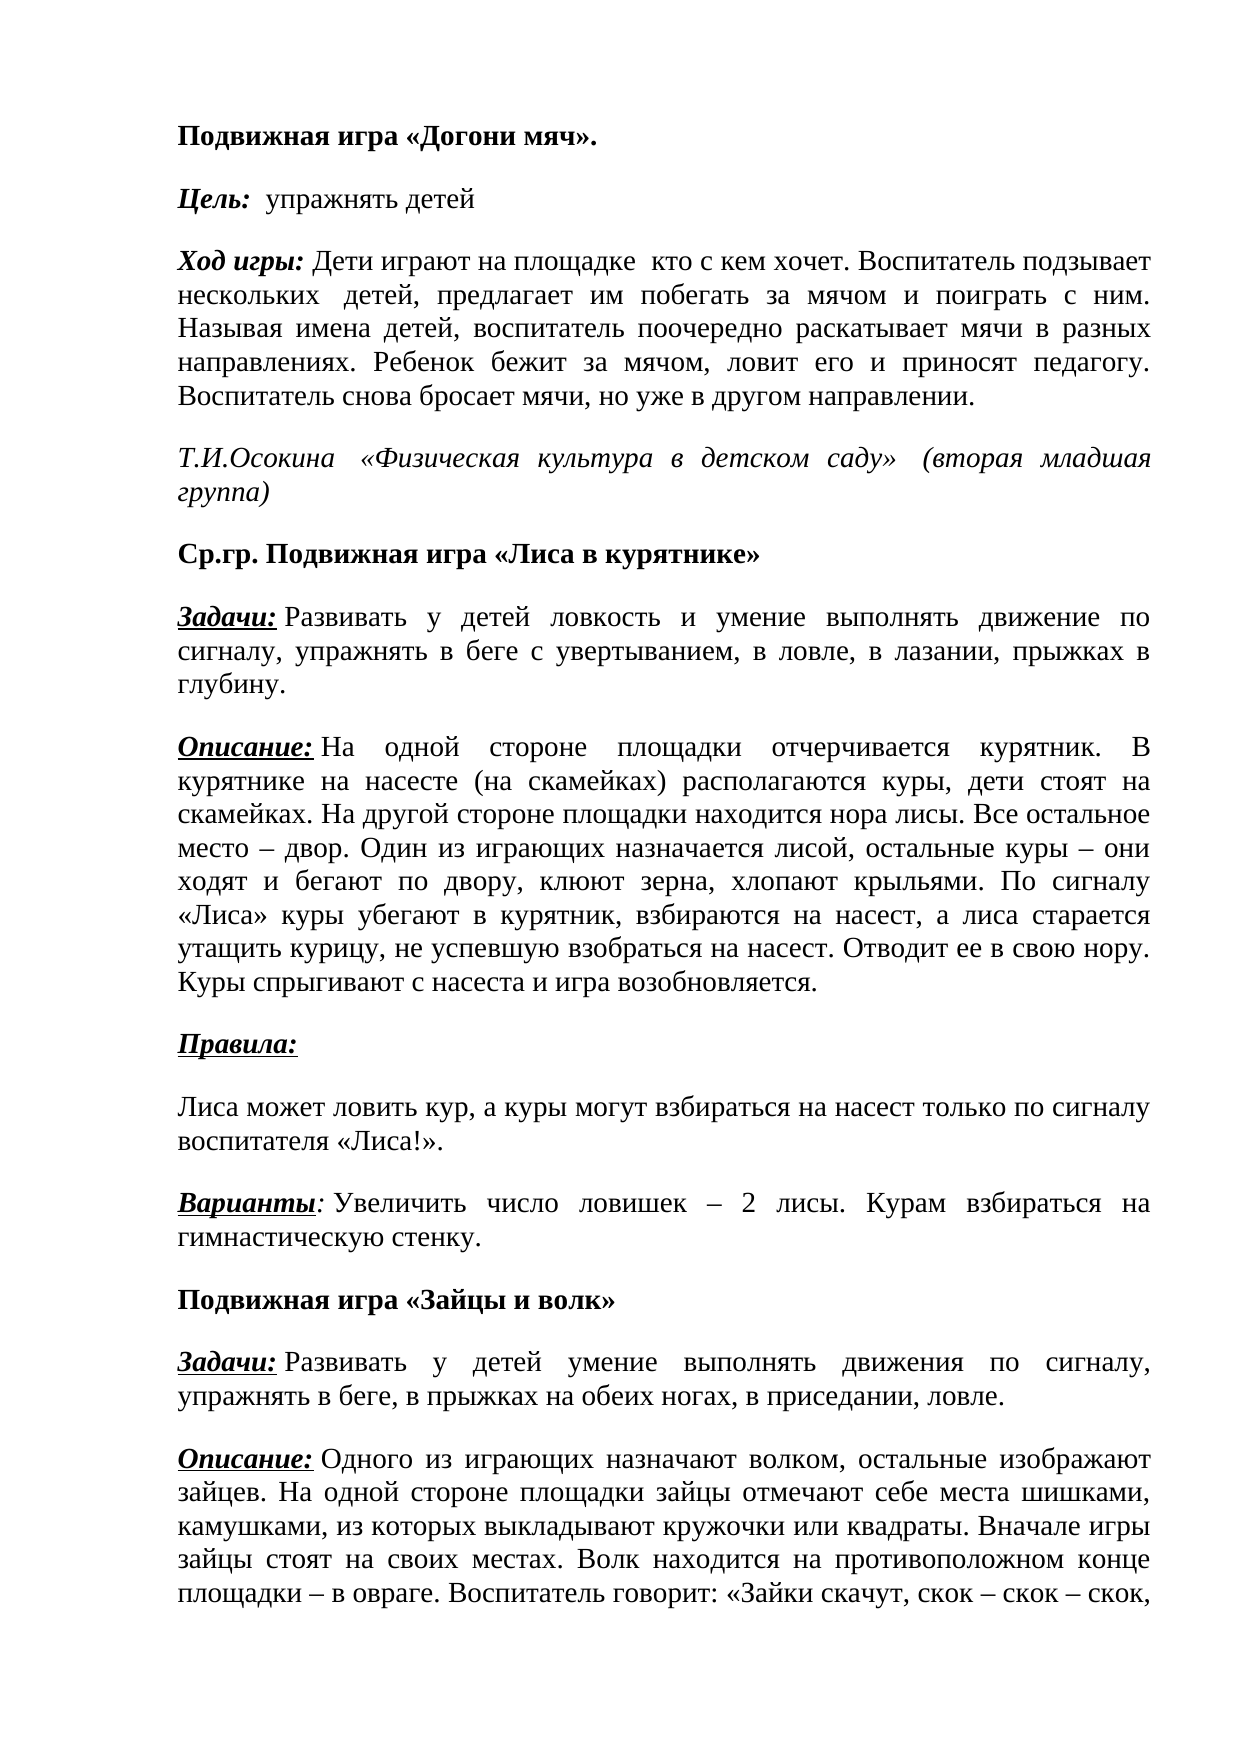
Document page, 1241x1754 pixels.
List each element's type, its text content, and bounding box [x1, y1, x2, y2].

text Описание: На одной стороне площадки отчерчивается курятник. В курятнике на насесте (на скамейках) располагаются куры, дети стоят на скамейках. На другой стороне площадки находится нора лисы. Все остальное место – двор. Один из играющих назначается лисой, остальные куры – они ходят и бегают по двору, клюют зерна, хлопают крыльями. По сигналу «Лиса» куры убегают в курятник, взбираются на насест, а лиса старается утащить курицу, не успевшую взобраться на насест. Отводит ее в свою нору. Куры спрыгивают с насеста и игра возобновляется. [177, 729, 1152, 997]
text Т.И.Осокина «Физическая культура в детском саду» (вторая младшая группа) [177, 440, 1152, 507]
text Ход игры: Дети играют на площадке кто с кем хочет. Воспитатель подзывает нескольких детей, предлагает им побегать за мячом и поиграть с ним. Называя имена детей, воспитатель поочередно раскатывает мячи в разных направлениях. Ребенок бежит за мячом, ловит его и приносят педагогу. Воспитатель снова бросает мячи, но уже в другом направлении. [177, 243, 1152, 411]
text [177, 1441, 1152, 1608]
text Варианты: Увеличить число ловишек – 2 лисы. Курам взбираться на гимнастическую стенку. [177, 1186, 1152, 1253]
text Подвижная игра «Зайцы и волк» [177, 1282, 1152, 1315]
text Задачи: Развивать у детей ловкость и умение выполнять движение по сигналу, упражнять в беге с увертыванием, в ловле, в лазании, прыжках в глубину. [177, 599, 1152, 700]
text Задачи: Развивать у детей умение выполнять движения по сигналу, упражнять в беге, в прыжках на обеих ногах, в приседании, ловле. [177, 1344, 1152, 1412]
text Лиса может ловить кур, а куры могут взбираться на насест только по сигналу воспитателя «Лиса!». [177, 1089, 1152, 1156]
text Ср.гр. Подвижная игра «Лиса в курятнике» [177, 537, 1152, 570]
text Правила: [177, 1027, 1152, 1060]
text Подвижная игра «Догони мяч». [177, 118, 1152, 152]
text Цель: упражнять детей [177, 181, 1152, 214]
